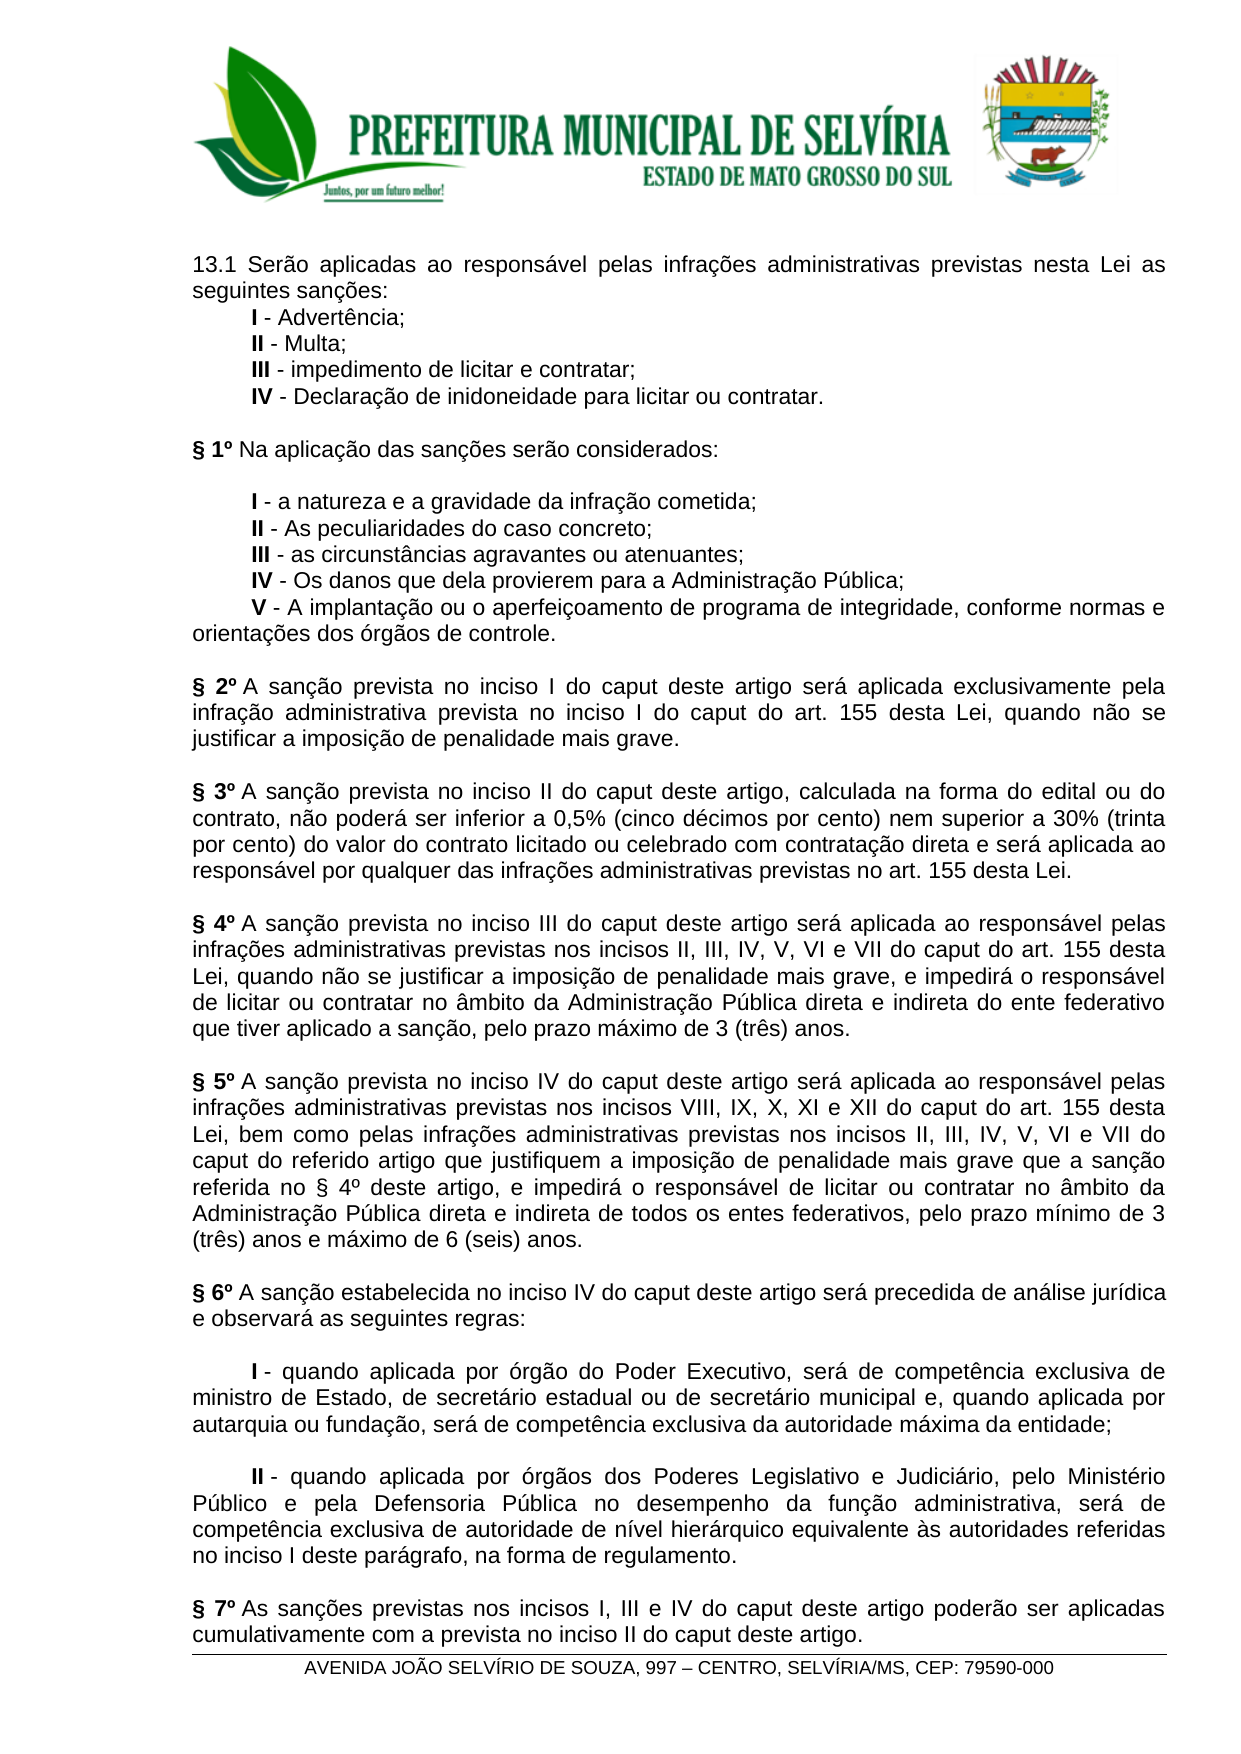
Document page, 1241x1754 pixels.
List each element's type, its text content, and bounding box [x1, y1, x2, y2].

text III - as circunstâncias agravantes ou atenuantes; [192, 541, 1167, 567]
text § 2º A sanção prevista no inciso I do caput deste artigo será aplicada exclusivamente pela infração administrativa prevista no inciso I do caput do art. 155 desta Lei, quando não se justificar a imposição de penalidade mais grave. [192, 673, 1167, 752]
text 13.1 Serão aplicadas ao responsável pelas infrações administrativas previstas nesta Lei as seguintes sanções: [192, 251, 1167, 304]
text II - Multa; [192, 330, 1167, 356]
text § 6º A sanção estabelecida no inciso IV do caput deste artigo será precedida de análise jurídica e observará as seguintes regras: [192, 1279, 1167, 1332]
text II - As peculiaridades do caso concreto; [192, 514, 1167, 541]
picture [192, 44, 1136, 226]
text § 7º As sanções previstas nos incisos I, III e IV do caput deste artigo poderão ser aplicadas cumulativamente com a prevista no inciso II do caput deste artigo. [192, 1595, 1167, 1648]
text IV - Declaração de inidoneidade para licitar ou contratar. [192, 383, 1167, 409]
text § 3º A sanção prevista no inciso II do caput deste artigo, calculada na forma do edital ou do contrato, não poderá ser inferior a 0,5% (cinco décimos por cento) nem superior a 30% (trinta por cento) do valor do contrato licitado ou celebrado com contratação direta e será aplicada ao responsável por qualquer das infrações administrativas previstas no art. 155 desta Lei. [192, 778, 1167, 883]
text II - quando aplicada por órgãos dos Poderes Legislativo e Judiciário, pelo Ministério Público e pela Defensoria Pública no desempenho da função administrativa, será de competência exclusiva de autoridade de nível hierárquico equivalente às autoridades referidas no inciso I deste parágrafo, na forma de regulamento. [192, 1463, 1167, 1569]
text I - quando aplicada por órgão do Poder Executivo, será de competência exclusiva de ministro de Estado, de secretário estadual ou de secretário municipal e, quando aplicada por autarquia ou fundação, será de competência exclusiva da autoridade máxima da entidade; [192, 1358, 1167, 1437]
text § 4º A sanção prevista no inciso III do caput deste artigo será aplicada ao responsável pelas infrações administrativas previstas nos incisos II, III, IV, V, VI e VII do caput do art. 155 desta Lei, quando não se justificar a imposição de penalidade mais grave, e impedirá o responsável de licitar ou contratar no âmbito da Administração Pública direta e indireta do ente federativo que tiver aplicado a sanção, pelo prazo máximo de 3 (três) anos. [192, 910, 1167, 1042]
text § 5º A sanção prevista no inciso IV do caput deste artigo será aplicada ao responsável pelas infrações administrativas previstas nos incisos VIII, IX, X, XI e XII do caput do art. 155 desta Lei, bem como pelas infrações administrativas previstas nos incisos II, III, IV, V, VI e VII do caput do referido artigo que justifiquem a imposição de penalidade mais grave que a sanção referida no § 4º deste artigo, e impedirá o responsável de licitar ou contratar no âmbito da Administração Pública direta e indireta de todos os entes federativos, pelo prazo mínimo de 3 (três) anos e máximo de 6 (seis) anos. [192, 1068, 1167, 1252]
text IV - Os danos que dela provierem para a Administração Pública; [192, 567, 1167, 594]
text § 1º Na aplicação das sanções serão considerados: [192, 436, 1167, 462]
text I - Advertência; [192, 304, 1167, 330]
text III - impedimento de licitar e contratar; [192, 356, 1167, 383]
text V - A implantação ou o aperfeiçoamento de programa de integridade, conforme normas e orientações dos órgãos de controle. [192, 594, 1167, 646]
text I - a natureza e a gravidade da infração cometida; [192, 488, 1167, 514]
